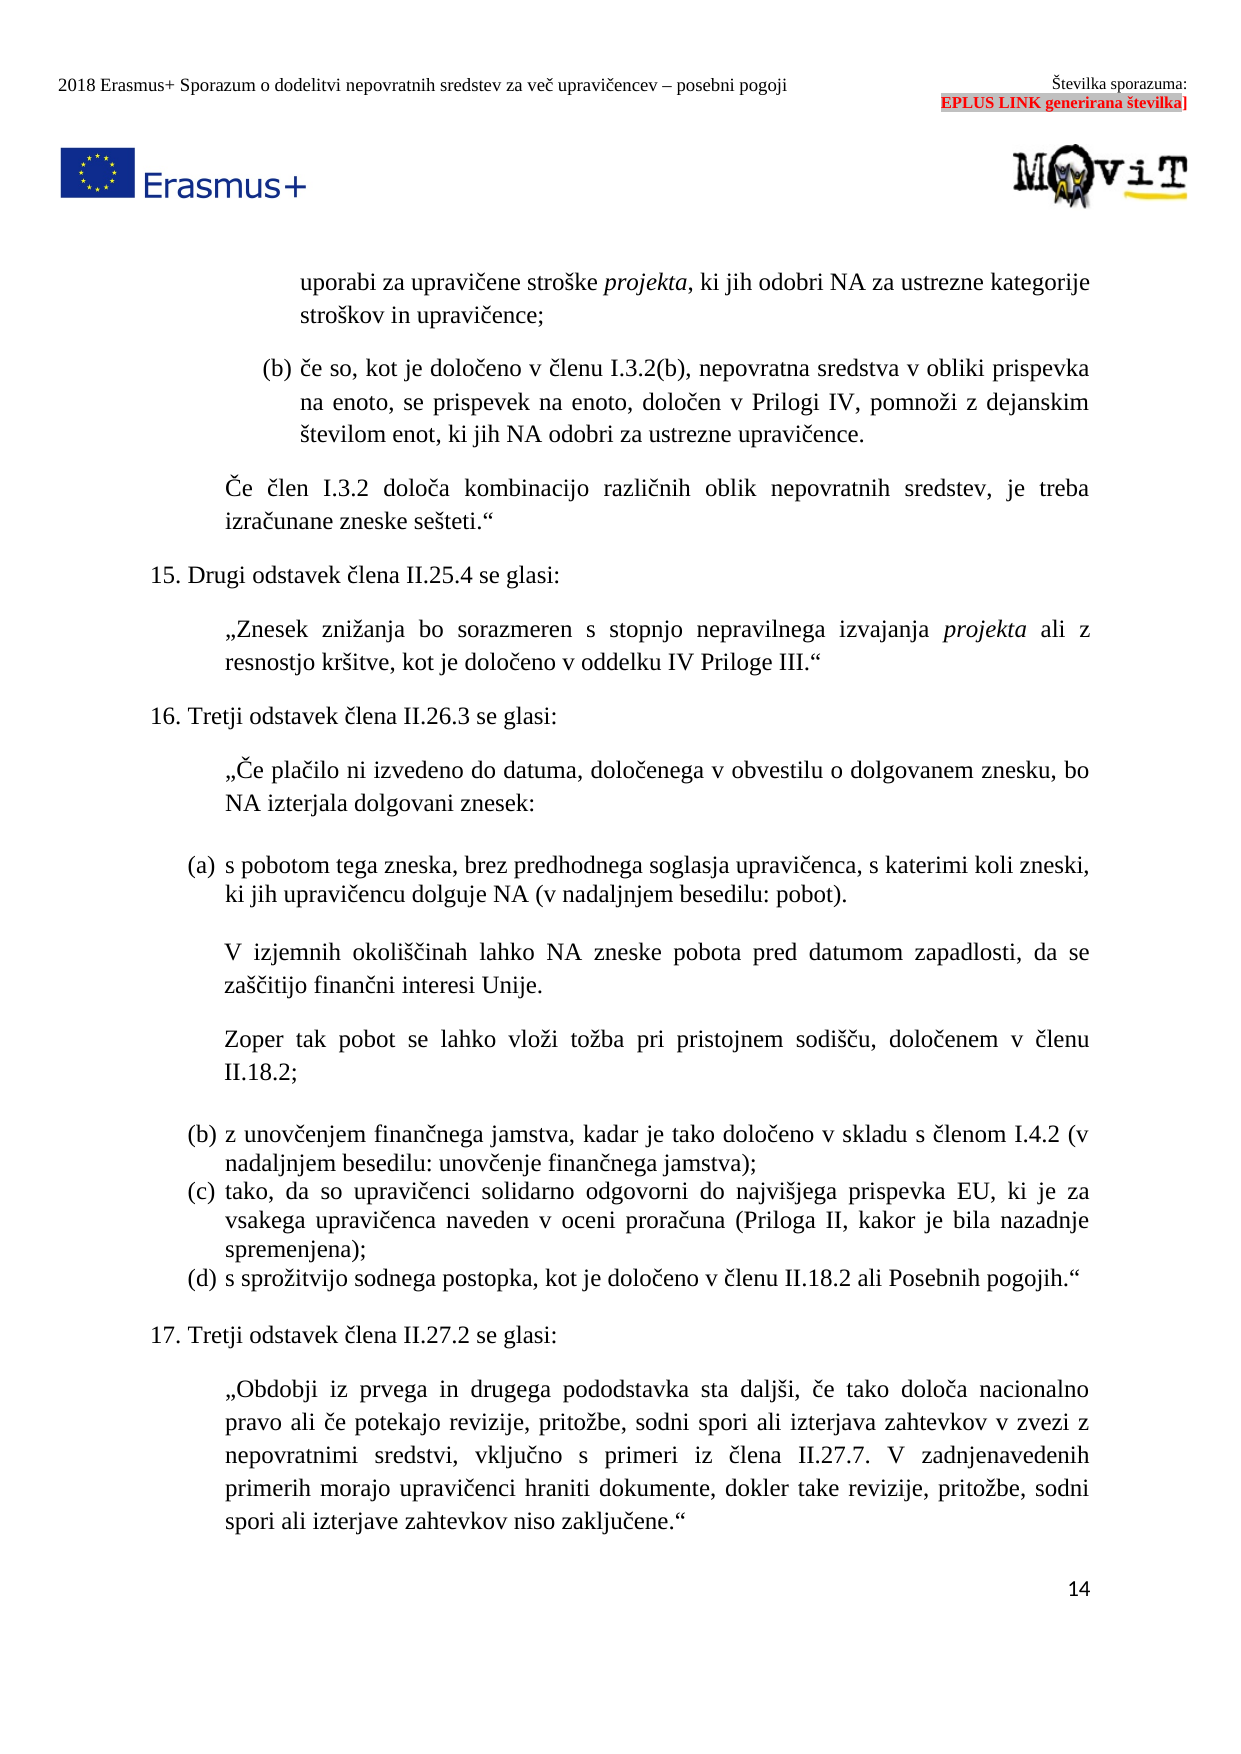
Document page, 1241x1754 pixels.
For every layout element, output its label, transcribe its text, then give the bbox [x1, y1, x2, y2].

text „Če plačilo ni izvedeno do datuma, določenega v obvestilu o dolgovanem znesku, bo NA izterjala dolgovani znesek: [225, 755, 1090, 817]
text 17. Tretji odstavek člena II.27.2 se glasi: [150, 1321, 1090, 1349]
list tako, da so upravičenci solidarno odgovorni do najvišjega prispevka EU, ki je za vsakega upravičenca naveden v oceni proračuna (Priloga II, kakor je bila nazadnje spremenjena); [187, 1176, 1090, 1263]
text Zoper tak pobot se lahko vloži tožba pri pristojnem sodišču, določenem v členu II.18.2; [224, 1024, 1090, 1085]
list s sprožitvijo sodnega postopka, kot je določeno v členu II.18.2 ali Posebnih pogojih.“ [187, 1263, 1090, 1291]
text „Znesek znižanja bo sorazmeren s stopnjo nepravilnega izvajanja projekta ali z resnostjo kršitve, kot je določeno v oddelku IV Priloge III.“ [225, 614, 1090, 676]
list z unovčenjem finančnega jamstva, kadar je tako določeno v skladu s členom I.4.2 (v nadaljnjem besedilu: unovčenje finančnega jamstva); [187, 1119, 1090, 1176]
text „Obdobji iz prvega in drugega pododstavka sta daljši, če tako določa nacionalno pravo ali če potekajo revizije, pritožbe, sodni spori ali izterjava zahtevkov v zvezi z nepovratnimi sredstvi, vključno s primeri iz člena II.27.7. V zadnjenavedenih primerih morajo upravičenci hraniti dokumente, dokler take revizije, pritožbe, sodni spori ali izterjave zahtevkov niso zaključene.“ [225, 1374, 1090, 1535]
text 16. Tretji odstavek člena II.26.3 se glasi: [150, 701, 1090, 730]
list če so, kot je določeno v členu I.3.2(b), nepovratna sredstva v obliki prispevka na enoto, se prispevek na enoto, določen v Prilogi IV, pomnoži z dejanskim številom enot, ki jih NA odobri za ustrezne upravičence. [262, 353, 1090, 448]
text V izjemnih okoliščinah lahko NA zneske pobota pred datumom zapadlosti, da se zaščitijo finančni interesi Unije. [224, 937, 1090, 998]
picture [1012, 144, 1188, 211]
text 15. Drugi odstavek člena II.25.4 se glasi: [150, 560, 1090, 589]
list s pobotom tega zneska, brez predhodnega soglasja upravičenca, s katerimi koli zneski, ki jih upravičencu dolguje NA (v nadaljnjem besedilu: pobot). [187, 850, 1090, 908]
text Če člen I.3.2 določa kombinacijo različnih oblik nepovratnih sredstev, je treba izračunane zneske sešteti.“ [225, 473, 1090, 535]
